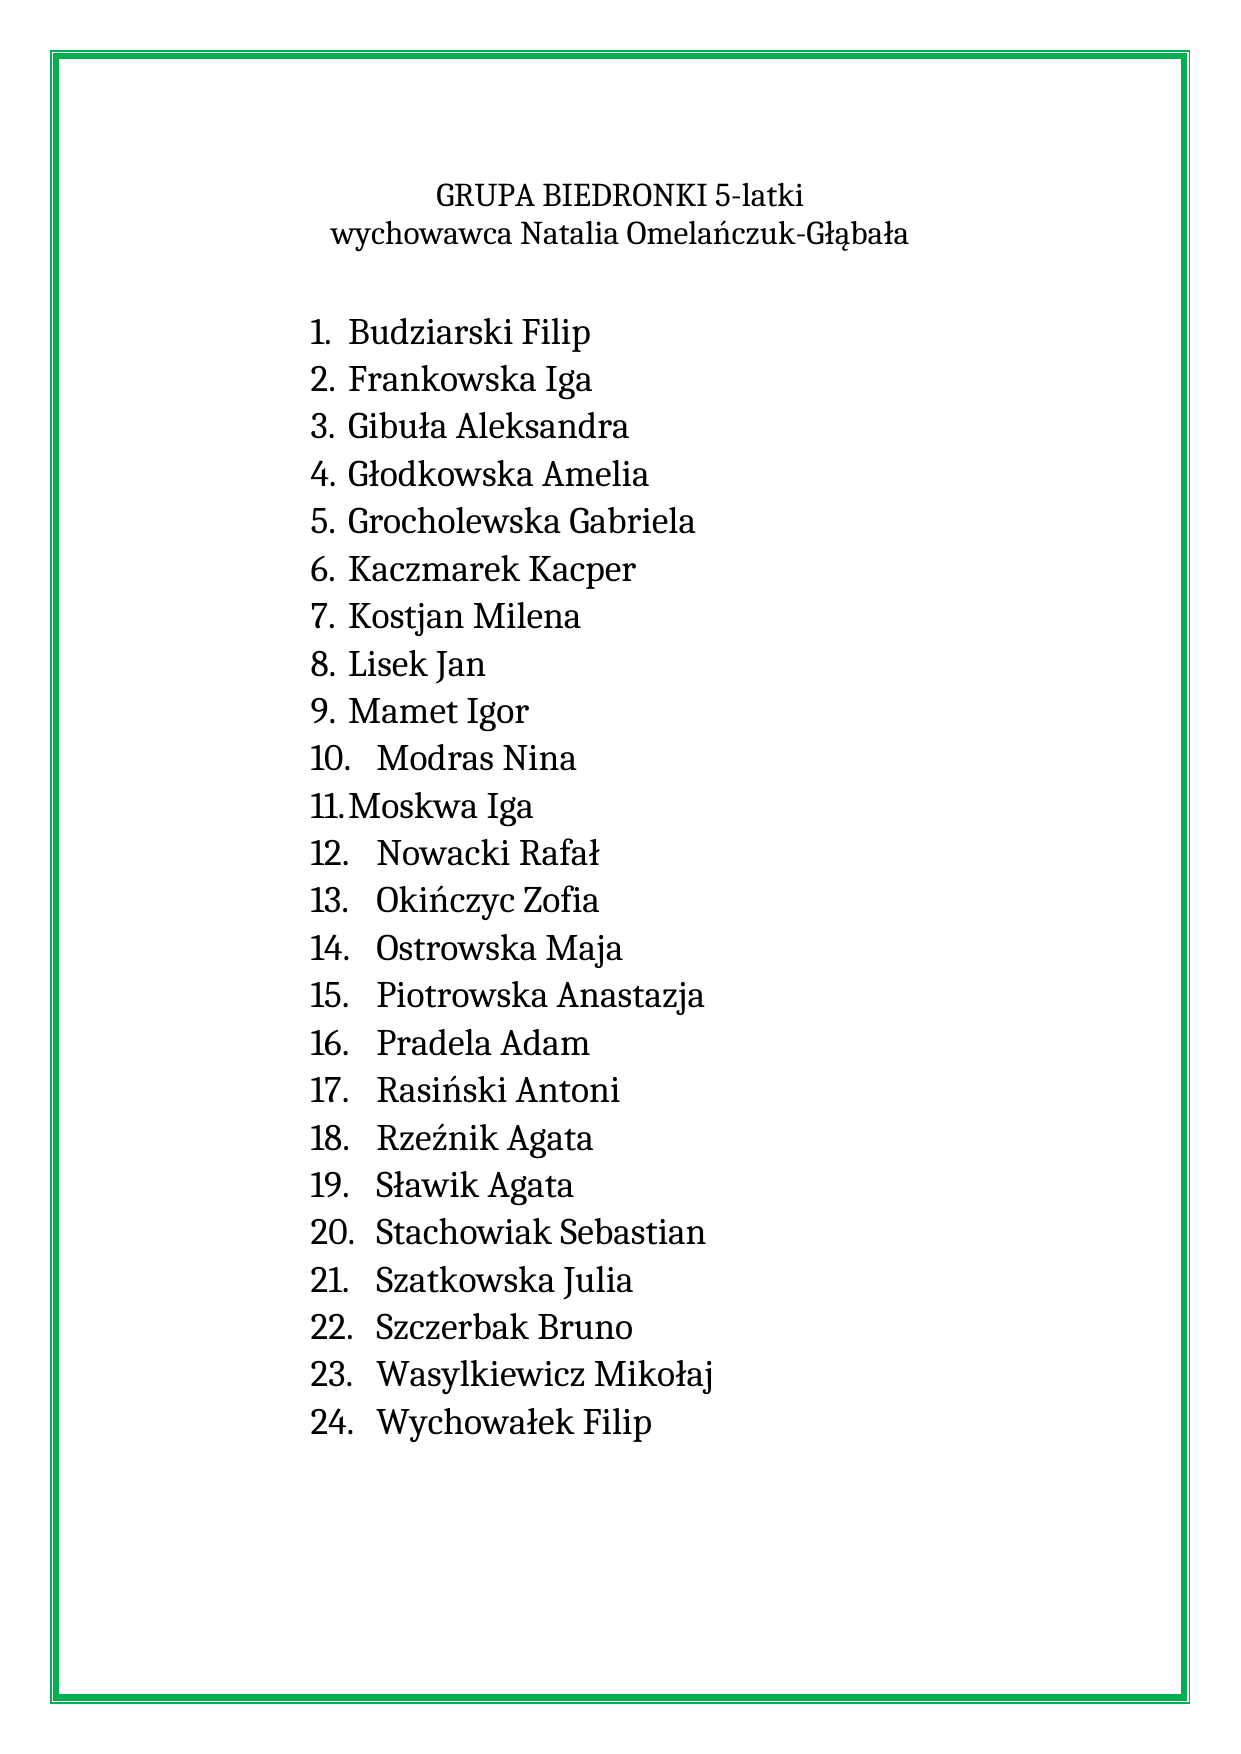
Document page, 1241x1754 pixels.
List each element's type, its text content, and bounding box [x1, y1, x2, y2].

table_cell Kostjan Milena [148, 595, 1015, 642]
table_cell Piotrowska Anastazja [148, 974, 1015, 1021]
table_cell Okińczyc Zofia [148, 879, 1015, 927]
table_cell Gibuła Aleksandra [148, 405, 1015, 453]
table_cell Szczerbak Bruno [148, 1306, 1015, 1353]
table_cell Stachowiak Sebastian [148, 1211, 1015, 1258]
table_cell Lisek Jan [148, 642, 1015, 689]
table_cell Rasiński Antoni [148, 1069, 1015, 1116]
table_cell Wychowałek Filip [148, 1401, 1015, 1448]
text GRUPA BIEDRONKI 5-latki [147, 176, 1093, 214]
table_cell Sławik Agata [148, 1164, 1015, 1211]
text wychowawca Natalia Omelańczuk-Głąbała [147, 214, 1093, 253]
table_cell Modras Nina [148, 737, 1015, 784]
table_cell Głodkowska Amelia [148, 453, 1015, 500]
table_cell Nowacki Rafał [148, 832, 1015, 879]
table_cell Moskwa Iga [148, 784, 1015, 832]
table_cell Mamet Igor [148, 690, 1015, 737]
table_cell Rzeźnik Agata [148, 1116, 1015, 1163]
table_cell Ostrowska Maja [148, 927, 1015, 974]
table_cell Szatkowska Julia [148, 1258, 1015, 1306]
table_cell Wasylkiewicz Mikołaj [148, 1353, 1015, 1401]
table_cell Kaczmarek Kacper [148, 548, 1015, 595]
table_cell Frankowska Iga [148, 358, 1015, 405]
table_header Budziarski Filip [148, 310, 1015, 358]
table_cell Grocholewska Gabriela [148, 500, 1015, 547]
table_cell Pradela Adam [148, 1021, 1015, 1069]
